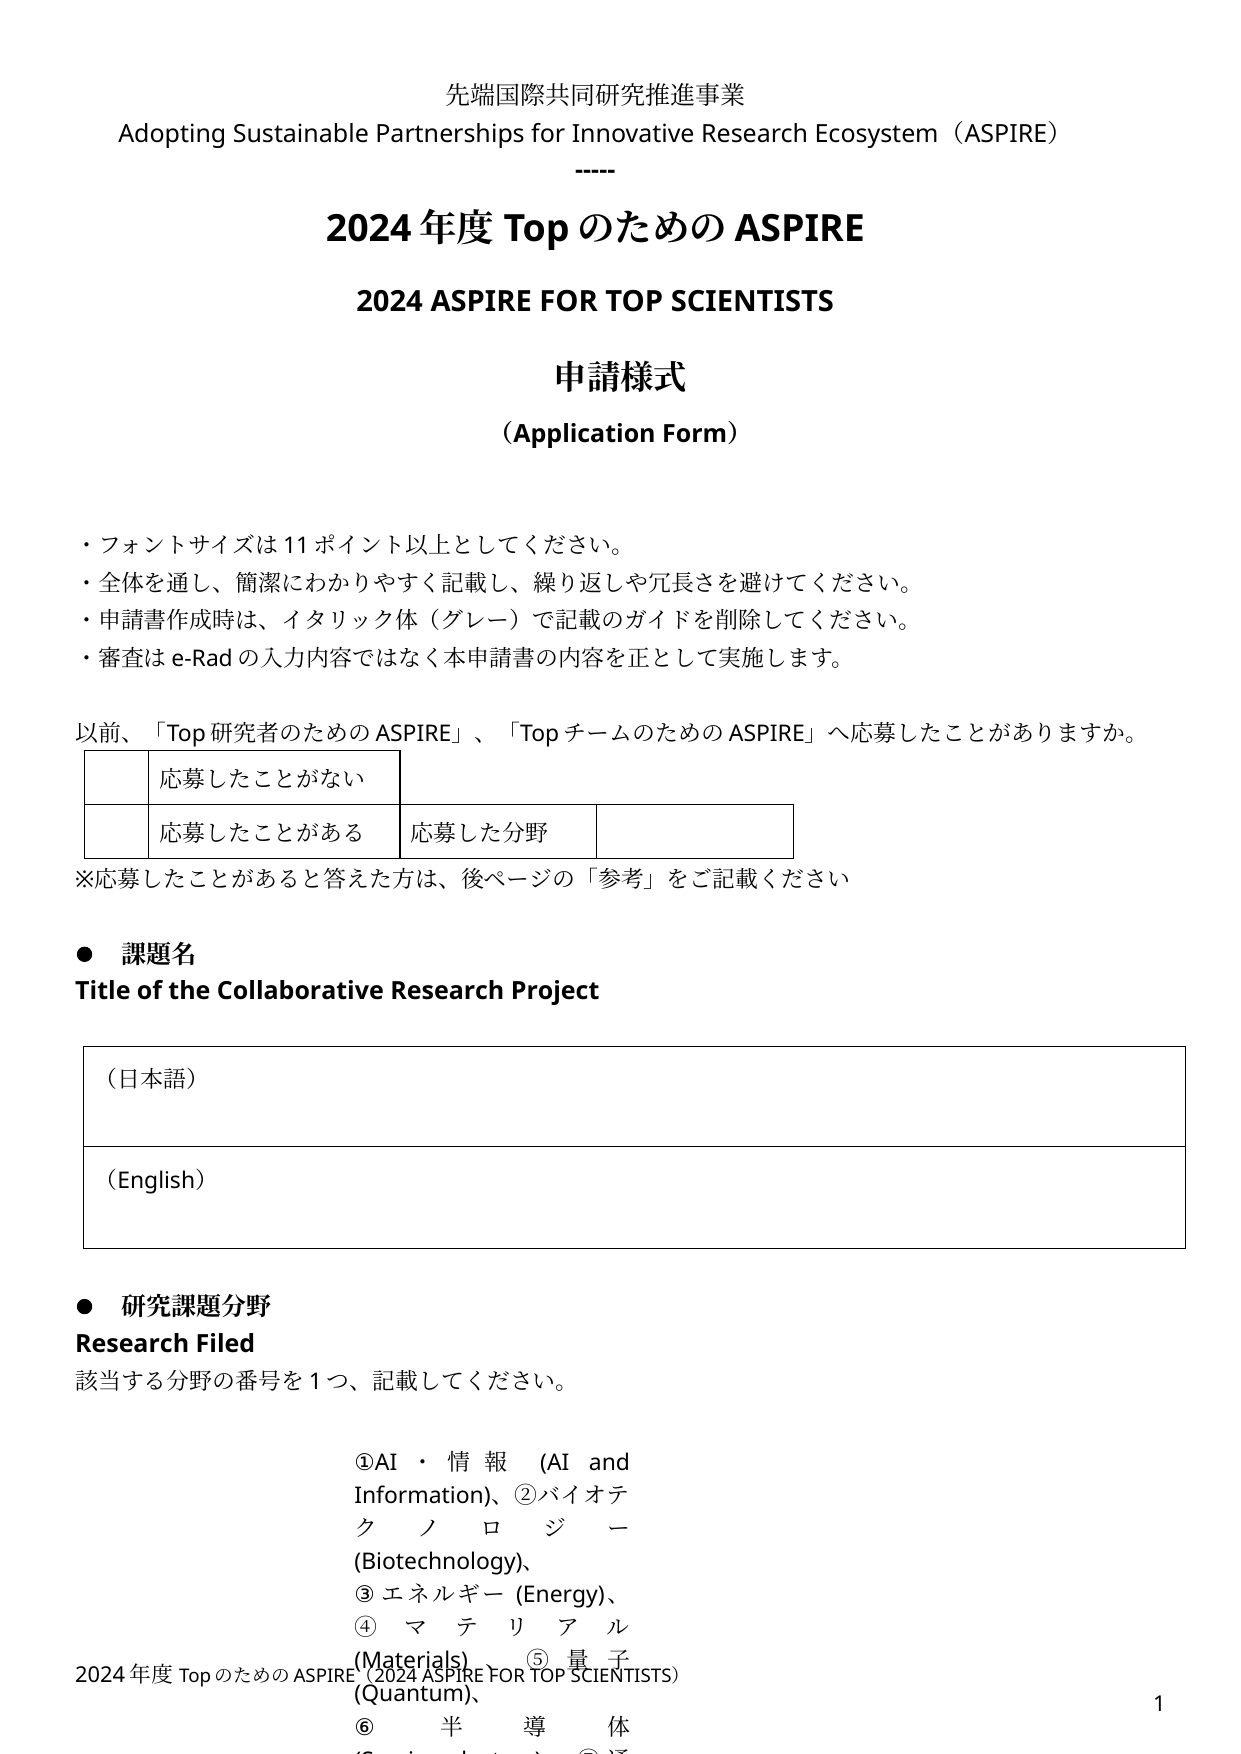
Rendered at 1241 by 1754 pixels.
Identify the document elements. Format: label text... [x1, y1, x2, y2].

table_cell 応募した分野 [401, 805, 596, 858]
text 以前、「Top研究者のためのASPIRE」、「TopチームのためのASPIRE」へ応募したことがありますか。 [75, 712, 1165, 750]
text Adopting Sustainable Partnerships for Innovative Research Ecosystem（ASPIRE） [75, 112, 1115, 150]
text 申請様式 （Application Form） [75, 337, 1165, 450]
text ・全体を通し、簡潔にわかりやすく記載し、繰り返しや冗長さを避けてください。 [75, 562, 1165, 600]
table_cell [85, 805, 148, 858]
table_header [85, 751, 148, 804]
text 2024年度 TopのためのASPIRE [75, 187, 1115, 262]
table_cell 応募したことがある [149, 805, 399, 858]
text ・審査はe-Radの入力内容ではなく本申請書の内容を正として実施します。 [75, 637, 1165, 675]
list 課題名 [75, 934, 1165, 971]
list 研究課題分野 [75, 1286, 1165, 1323]
table_header （日本語） [84, 1047, 1185, 1146]
text Research Filed [75, 1323, 1165, 1361]
text 2024 ASPIRE FOR TOP SCIENTISTS [75, 262, 1115, 337]
text 先端国際共同研究推進事業 [75, 75, 1115, 112]
text ・申請書作成時は、イタリック体（グレー）で記載のガイドを削除してください。 [75, 600, 1165, 637]
text Title of the Collaborative Research Project [56, 971, 1165, 1009]
table_header 応募したことがない [149, 751, 399, 804]
text ※応募したことがあると答えた方は、後ページの「参考」をご記載ください [75, 859, 1165, 896]
text ・フォントサイズは11ポイント以上としてください。 [75, 525, 1165, 562]
table_cell （English） [84, 1147, 1185, 1247]
text 該当する分野の番号を1つ、記載してください。 [75, 1361, 1165, 1398]
text ----- [75, 150, 1115, 187]
table_cell [597, 805, 793, 858]
